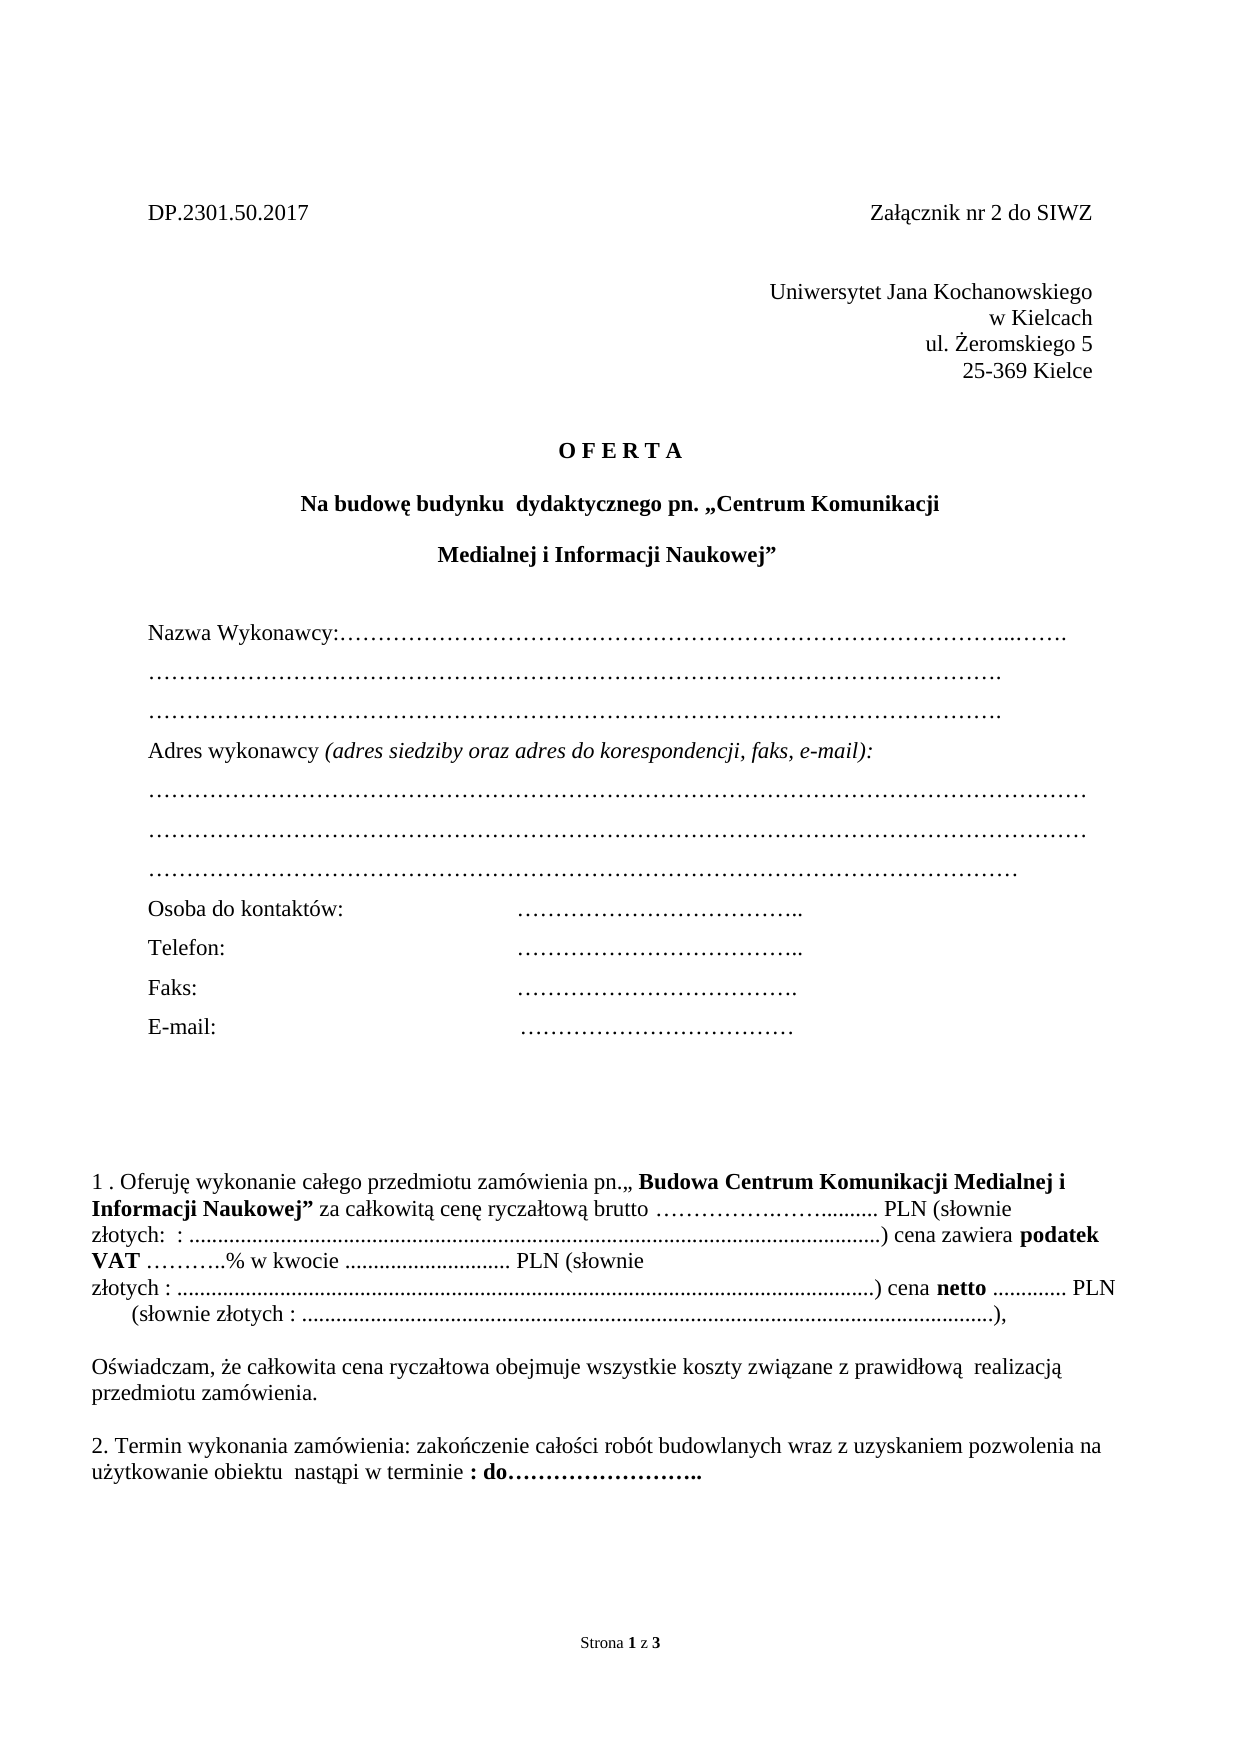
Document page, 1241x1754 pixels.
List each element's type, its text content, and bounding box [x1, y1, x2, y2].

text …………………………………………………………………………………………………. [148, 658, 1093, 684]
text 1 . Oferuję wykonanie całego przedmiotu zamówienia pn.„ Budowa Centrum Komunikacji Medialnej i Informacji Naukowej” za całkowitą cenę ryczałtową brutto …………….…….......... PLN (słownie złotych: : .........................................................................................................................) cena zawiera podatek VAT ………..% w kwocie ............................. PLN (słownie złotych : ..........................................................................................................................) cena netto ............. PLN [91, 1168, 1123, 1300]
text Osoba do kontaktów: ……………………………….. [148, 895, 1093, 921]
text Adres wykonawcy (adres siedziby oraz adres do korespondencji, faks, e-mail): [148, 737, 1093, 763]
text Oświadczam, że całkowita cena ryczałtowa obejmuje wszystkie koszty związane z prawidłową realizacją przedmiotu zamówienia. [91, 1353, 1123, 1405]
text Medialnej i Informacji Naukowej” [91, 541, 1123, 568]
text Nazwa Wykonawcy:……………………………………………………………………………..……. [148, 619, 1093, 645]
text Telefon: ……………………………….. [148, 934, 1093, 961]
text Faks: ………………………………. [148, 974, 1093, 1000]
text …………………………………………………………………………………………………. [148, 698, 1093, 724]
text Na budowę budynku dydaktycznego pn. „Centrum Komunikacji [148, 490, 1093, 517]
text 2. Termin wykonania zamówienia: zakończenie całości robót budowlanych wraz z uzyskaniem pozwolenia na użytkowanie obiektu nastąpi w terminie : do…………………….. [91, 1432, 1123, 1484]
text ……………………………………………………………………………………………………………………………………………………………………………………………………………………………………………………………………………………………………………………………… [148, 777, 1093, 882]
text (słownie złotych : .........................................................................................................................), [91, 1300, 1123, 1326]
text Uniwersytet Jana Kochanowskiego w Kielcach ul. Żeromskiego 5 25-369 Kielce [148, 278, 1093, 411]
text E-mail: ……………………………… [148, 1013, 1093, 1040]
text O F E R T A [148, 437, 1093, 464]
text DP.2301.50.2017 Załącznik nr 2 do SIWZ [148, 199, 1093, 225]
